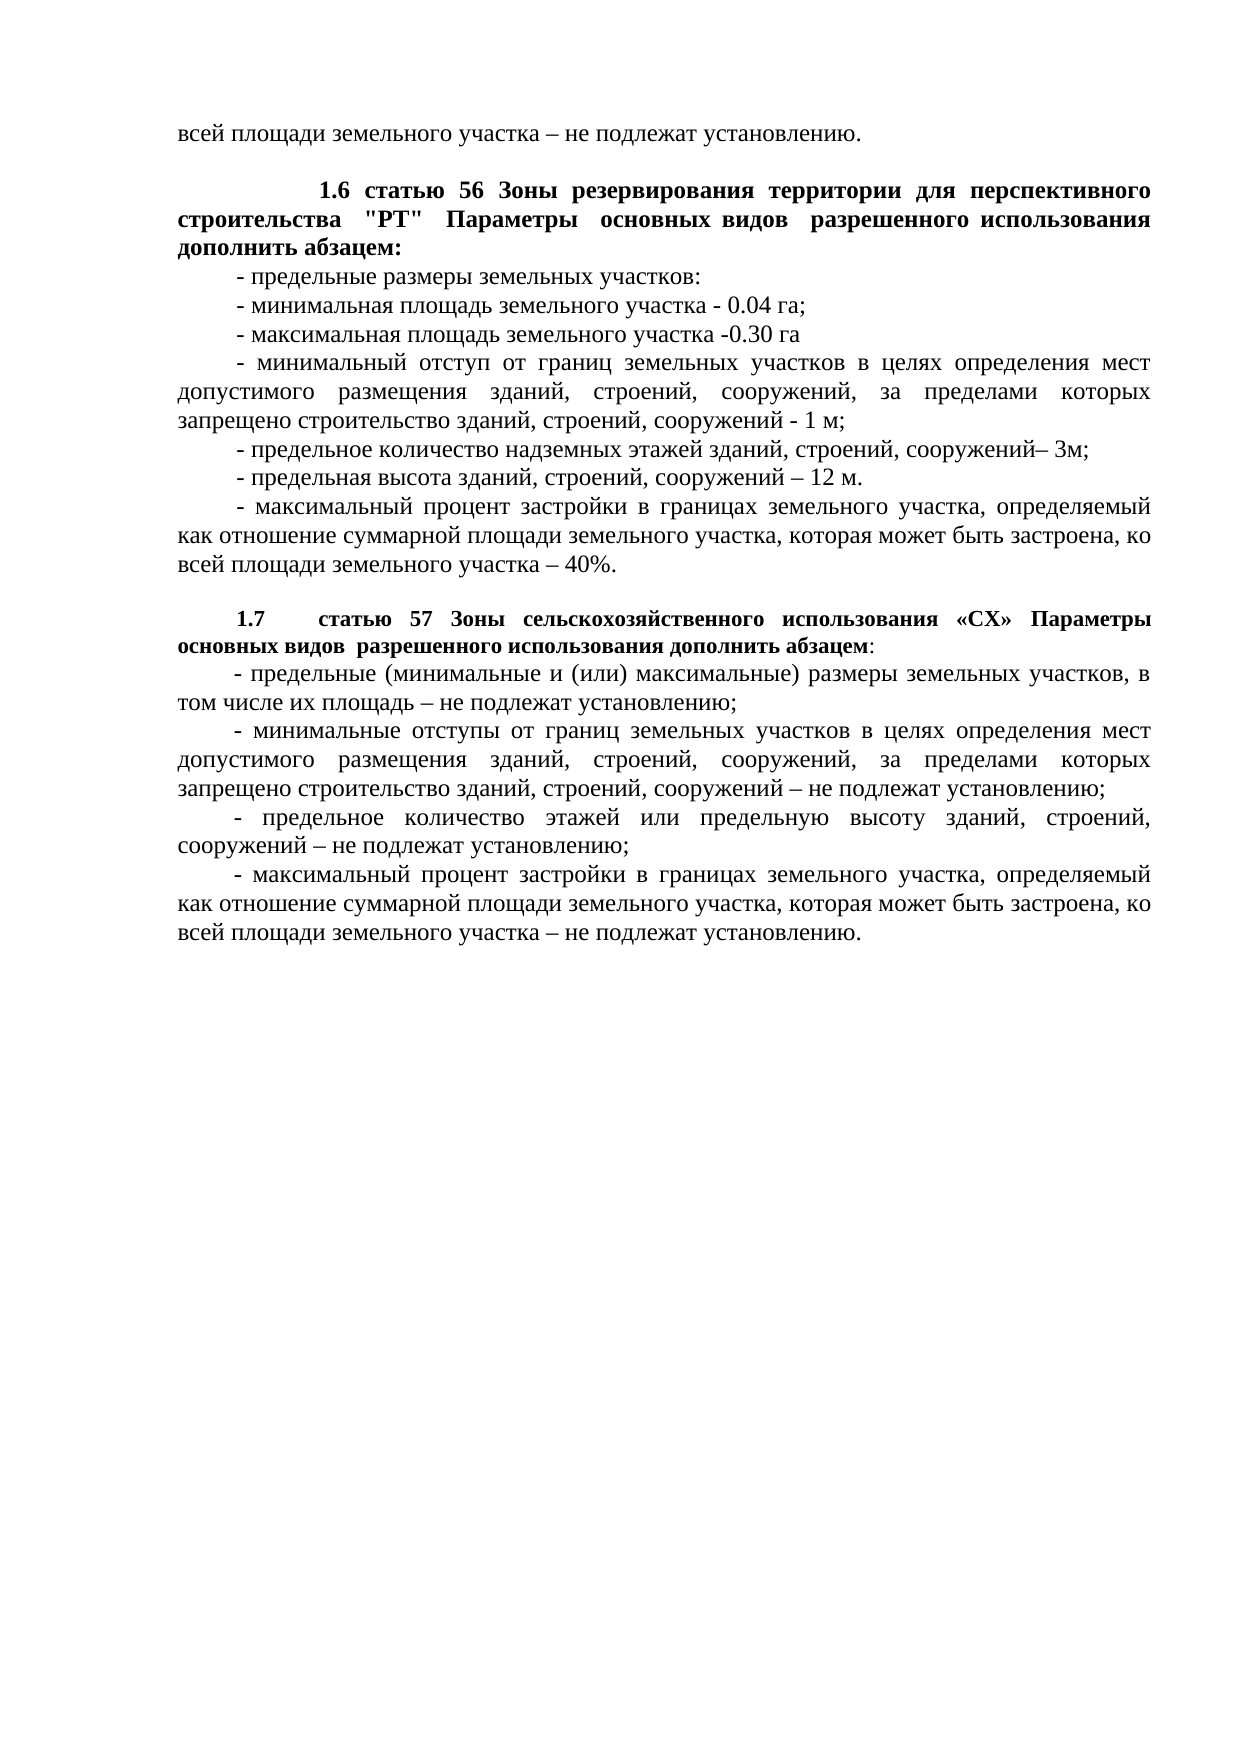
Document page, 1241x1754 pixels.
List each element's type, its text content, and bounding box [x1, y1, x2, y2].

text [177, 118, 1152, 147]
text - предельные (минимальные и (или) максимальные) размеры земельных участков, в том числе их площадь – не подлежат установлению; [177, 658, 1152, 716]
text - максимальный процент застройки в границах земельного участка, определяемый как отношение суммарной площади земельного участка, которая может быть застроена, ко всей площади земельного участка – 40%. [177, 491, 1152, 577]
text - предельная высота зданий, строений, сооружений – . [177, 462, 1152, 491]
text - предельное количество этажей или предельную высоту зданий, строений, сооружений – не подлежат установлению; [177, 802, 1152, 859]
text 1.6 статью 56 Зоны резервирования территории для перспективного строительства "РТ" Параметры основных видов разрешенного использования дополнить абзацем: [177, 175, 1152, 261]
text - предельные размеры земельных участков: [177, 261, 1152, 290]
text - максимальная площадь земельного участка -0.30 га [177, 319, 1152, 347]
text - минимальный отступ от границ земельных участков в целях определения мест допустимого размещения зданий, строений, сооружений, за пределами которых запрещено строительство зданий, строений, сооружений - ; [177, 347, 1152, 434]
text - минимальные отступы от границ земельных участков в целях определения мест допустимого размещения зданий, строений, сооружений, за пределами которых запрещено строительство зданий, строений, сооружений – не подлежат установлению; [177, 716, 1152, 802]
text - предельное количество надземных этажей зданий, строений, сооружений– 3м; [177, 434, 1152, 462]
text - минимальная площадь земельного участка - ; [177, 290, 1152, 319]
text 1.7 статью 57 Зоны сельскохозяйственного использования «СХ» Параметры основных видов разрешенного использования дополнить абзацем: [177, 605, 1152, 658]
